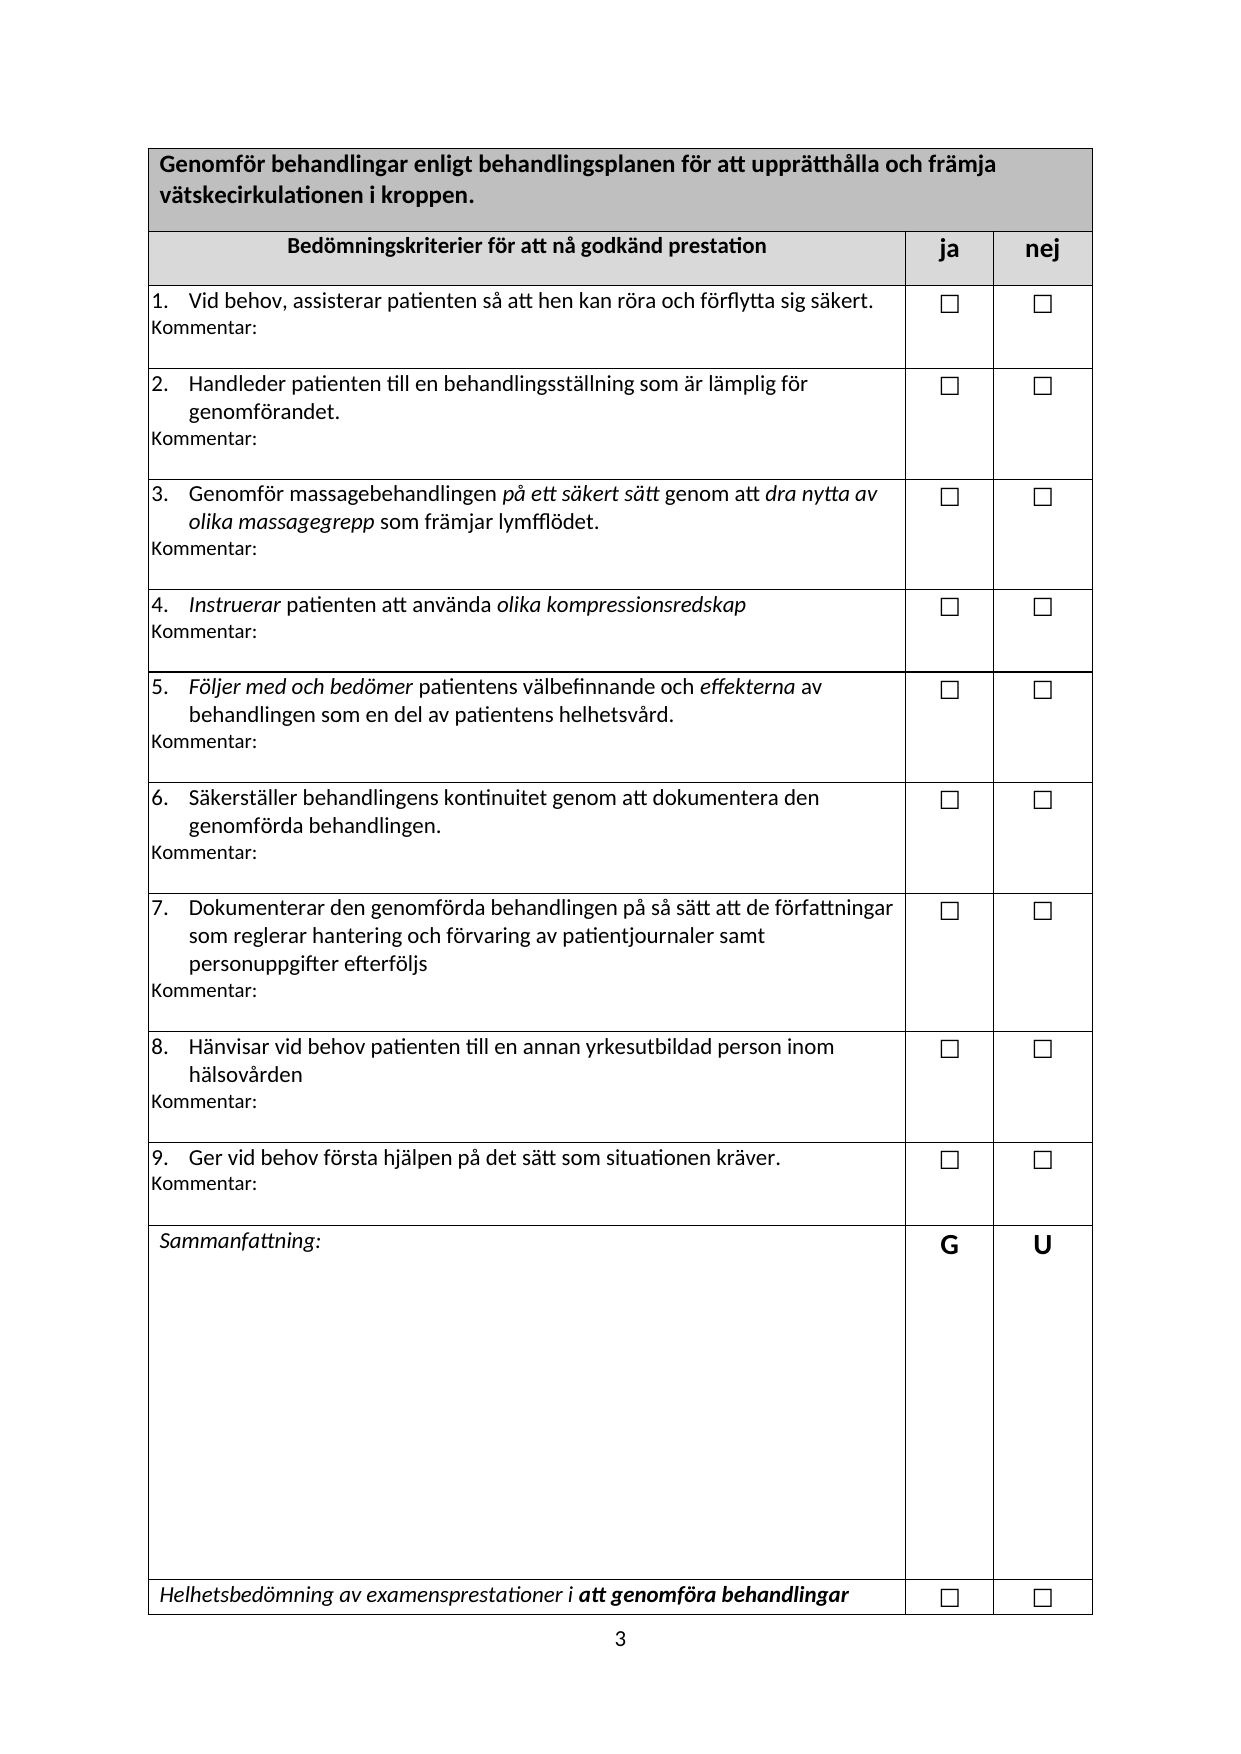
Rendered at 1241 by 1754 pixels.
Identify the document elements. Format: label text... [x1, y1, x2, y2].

table_cell Ger vid behov första hjälpen på det sätt som situationen kräver. Kommentar: [149, 1143, 905, 1225]
table_cell Dokumenterar den genomförda behandlingen på så sätt att de författningar som reglerar hantering och förvaring av patientjournaler samt personuppgifter efterföljs Kommentar: [149, 894, 905, 1031]
table_cell Säkerställer behandlingens kontinuitet genom att dokumentera den genomförda behandlingen. Kommentar: [149, 783, 905, 892]
table_cell Genomför behandlingar enligt behandlingsplanen för att upprätthålla och främja vätskecirkulationen i kroppen. [149, 149, 1092, 231]
table_cell Instruerar patienten att använda olika kompressionsredskap Kommentar: [149, 590, 905, 671]
table_cell nej [994, 232, 1092, 285]
table_cell Hänvisar vid behov patienten till en annan yrkesutbildad person inom hälsovården Kommentar: [149, 1032, 905, 1142]
table_cell Sammanfattning: [149, 1226, 905, 1579]
table_cell ja [906, 232, 993, 285]
table_cell Vid behov, assisterar patienten så att hen kan röra och förflytta sig säkert. Kommentar: [149, 286, 905, 368]
table_cell Genomför massagebehandlingen på ett säkert sätt genom att dra nytta av olika massagegrepp som främjar lymfflödet. Kommentar: [149, 480, 905, 589]
table_cell Följer med och bedömer patientens välbefinnande och effekterna av behandlingen som en del av patientens helhetsvård. Kommentar: [149, 673, 905, 782]
table_cell Handleder patienten till en behandlingsställning som är lämplig för genomförandet. Kommentar: [149, 369, 905, 478]
table_cell Bedömningskriterier för att nå godkänd prestation [149, 232, 905, 285]
table_cell U [994, 1226, 1092, 1579]
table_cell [149, 1580, 905, 1614]
table_cell G [906, 1226, 993, 1579]
